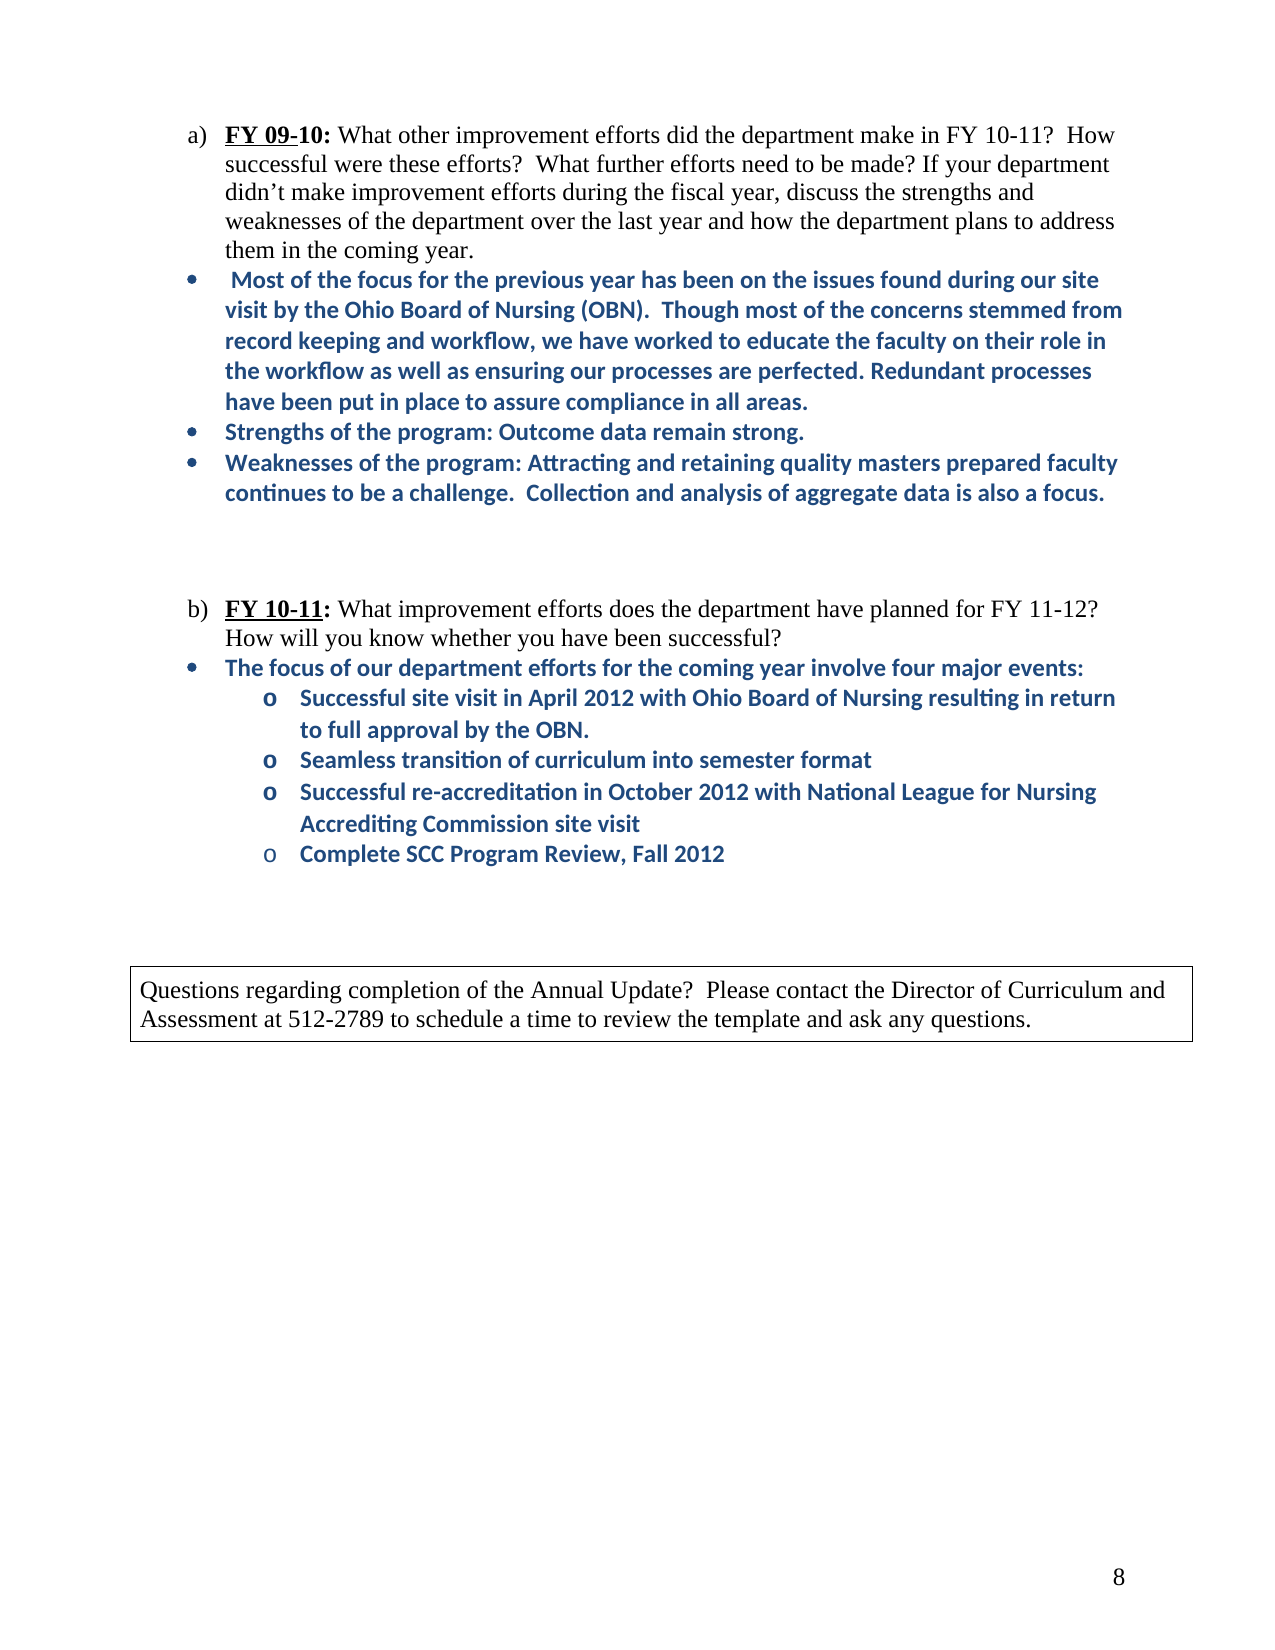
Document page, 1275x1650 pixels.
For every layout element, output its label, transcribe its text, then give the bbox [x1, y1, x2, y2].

list Strengths of the program: Outcome data remain strong. [187, 416, 1125, 447]
list Successful re-accreditation in October 2012 with National League for Nursing Accrediting Commission site visit [262, 776, 1125, 838]
list Most of the focus for the previous year has been on the issues found during our site visit by the Ohio Board of Nursing (OBN). Though most of the concerns stemmed from record keeping and workflow, we have worked to educate the faculty on their role in the workflow as well as ensuring our processes are perfected. Redundant processes have been put in place to assure compliance in all areas. [187, 264, 1125, 416]
list Weaknesses of the program: Attracting and retaining quality masters prepared faculty continues to be a challenge. Collection and analysis of aggregate data is also a focus. [187, 447, 1125, 508]
list Complete SCC Program Review, Fall 2012 [262, 838, 1125, 870]
list FY 09-10: What other improvement efforts did the department make in FY 10-11? How successful were these efforts? What further efforts need to be made? If your department didn’t make improvement efforts during the fiscal year, discuss the strengths and weaknesses of the department over the last year and how the department plans to address them in the coming year. [187, 120, 1125, 264]
list FY 10-11: What improvement efforts does the department have planned for FY 11-12? How will you know whether you have been successful? [187, 594, 1125, 652]
list Seamless transition of curriculum into semester format [262, 744, 1125, 776]
list Successful site visit in April 2012 with Ohio Board of Nursing resulting in return to full approval by the OBN. [262, 682, 1125, 744]
list The focus of our department efforts for the coming year involve four major events: [187, 652, 1125, 682]
